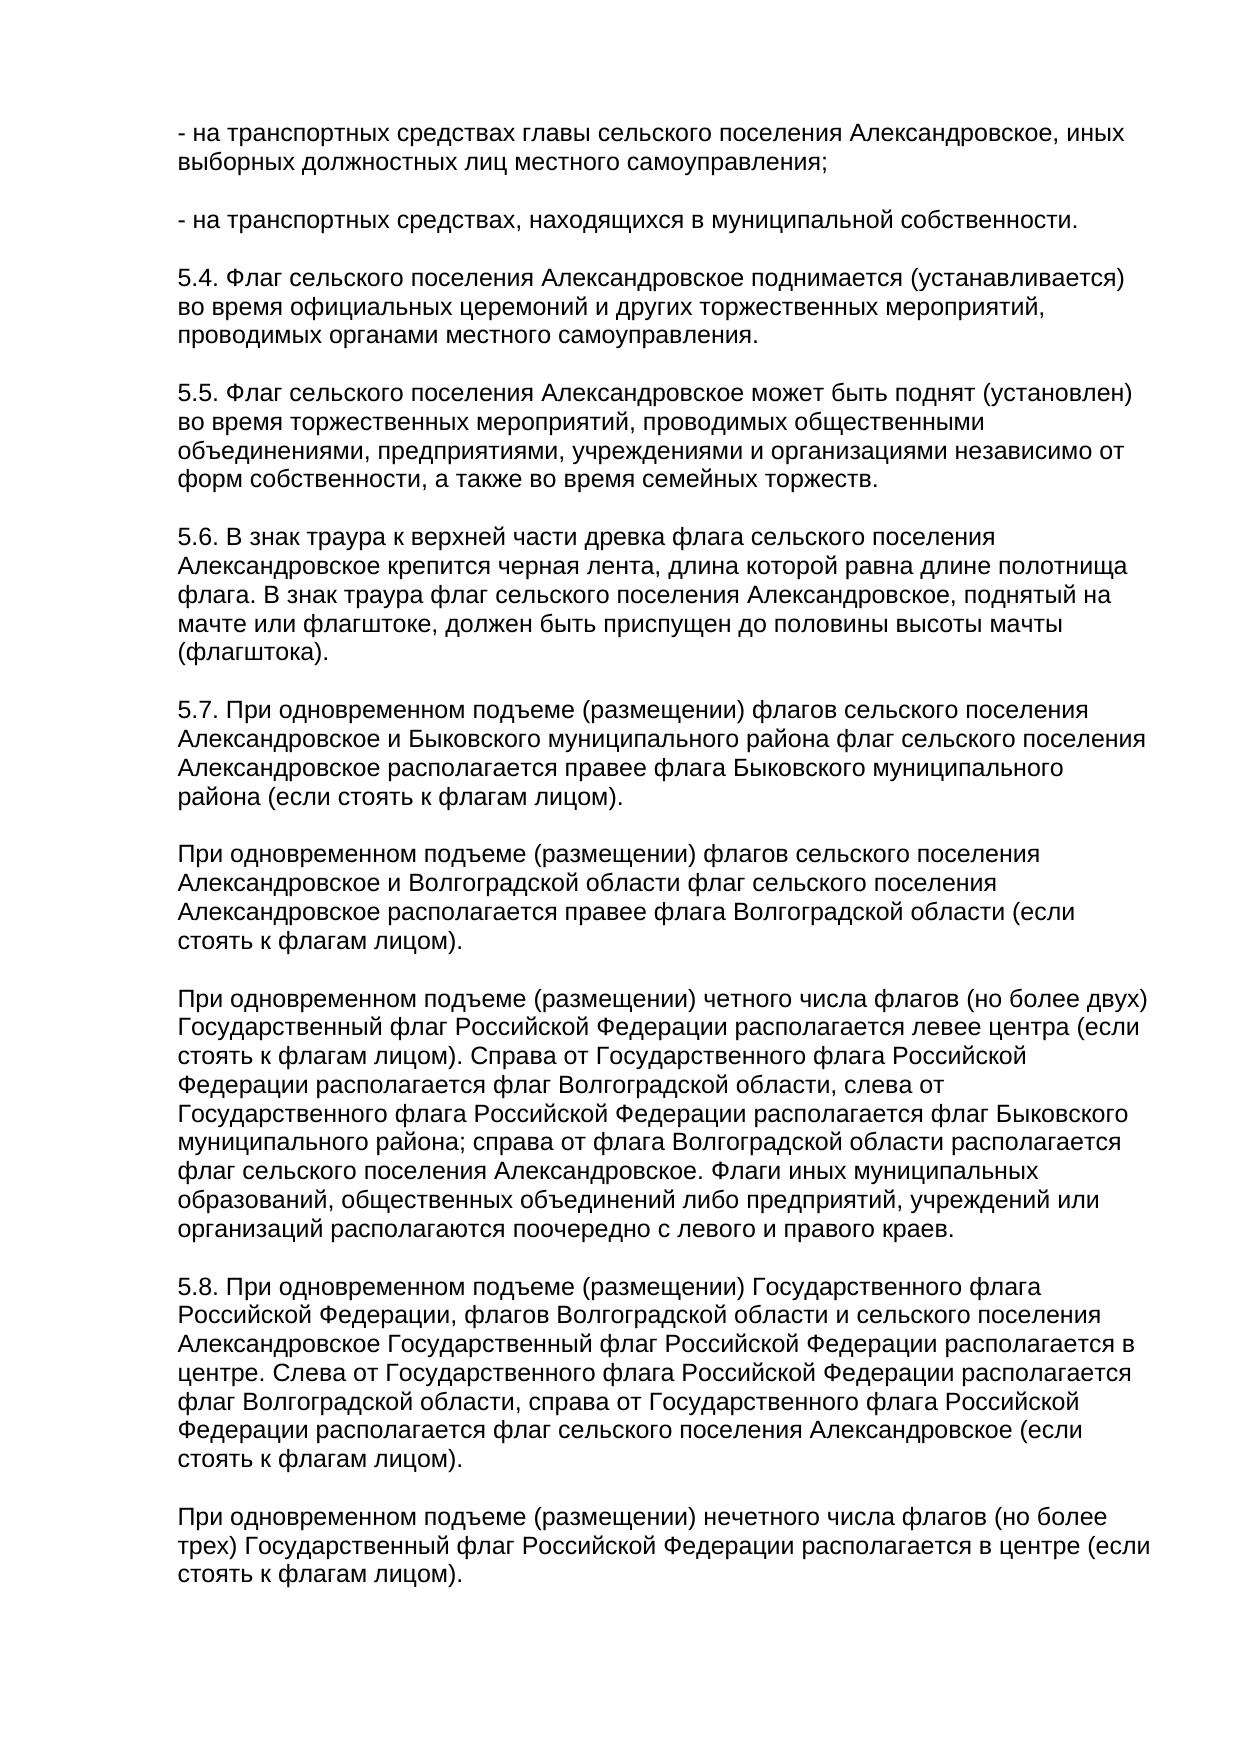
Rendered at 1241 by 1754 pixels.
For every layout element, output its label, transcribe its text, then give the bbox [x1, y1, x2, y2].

text При одновременном подъеме (размещении) четного числа флагов (но более двух) Государственный флаг Российской Федерации располагается левее центра (если стоять к флагам лицом). Справа от Государственного флага Российской Федерации располагается флаг Волгоградской области, слева от Государственного флага Российской Федерации располагается флаг Быковского муниципального района; справа от флага Волгоградской области располагается флаг сельского поселения Александровское. Флаги иных муниципальных образований, общественных объединений либо предприятий, учреждений или организаций располагаются поочередно с левого и правого краев. [177, 983, 1152, 1242]
text - на транспортных средствах главы сельского поселения Александровское, иных выборных должностных лиц местного самоуправления; [177, 118, 1152, 176]
text При одновременном подъеме (размещении) нечетного числа флагов (но более трех) Государственный флаг Российской Федерации располагается в центре (если стоять к флагам лицом). [177, 1502, 1152, 1588]
text 5.4. Флаг сельского поселения Александровское поднимается (устанавливается) во время официальных церемоний и других торжественных мероприятий, проводимых органами местного самоуправления. [177, 263, 1152, 349]
text 5.7. При одновременном подъеме (размещении) флагов сельского поселения Александровское и Быковского муниципального района флаг сельского поселения Александровское располагается правее флага Быковского муниципального района (если стоять к флагам лицом). [177, 695, 1152, 810]
text 5.8. При одновременном подъеме (размещении) Государственного флага Российской Федерации, флагов Волгоградской области и сельского поселения Александровское Государственный флаг Российской Федерации располагается в центре. Слева от Государственного флага Российской Федерации располагается флаг Волгоградской области, справа от Государственного флага Российской Федерации располагается флаг сельского поселения Александровское (если стоять к флагам лицом). [177, 1271, 1152, 1473]
text - на транспортных средствах, находящихся в муниципальной собственности. [177, 205, 1152, 233]
text При одновременном подъеме (размещении) флагов сельского поселения Александровское и Волгоградской области флаг сельского поселения Александровское располагается правее флага Волгоградской области (если стоять к флагам лицом). [177, 839, 1152, 954]
text 5.6. В знак траура к верхней части древка флага сельского поселения Александровское крепится черная лента, длина которой равна длине полотнища флага. В знак траура флаг сельского поселения Александровское, поднятый на мачте или флагштоке, должен быть приспущен до половины высоты мачты (флагштока). [177, 522, 1152, 666]
text 5.5. Флаг сельского поселения Александровское может быть поднят (установлен) во время торжественных мероприятий, проводимых общественными объединениями, предприятиями, учреждениями и организациями независимо от форм собственности, а также во время семейных торжеств. [177, 378, 1152, 493]
